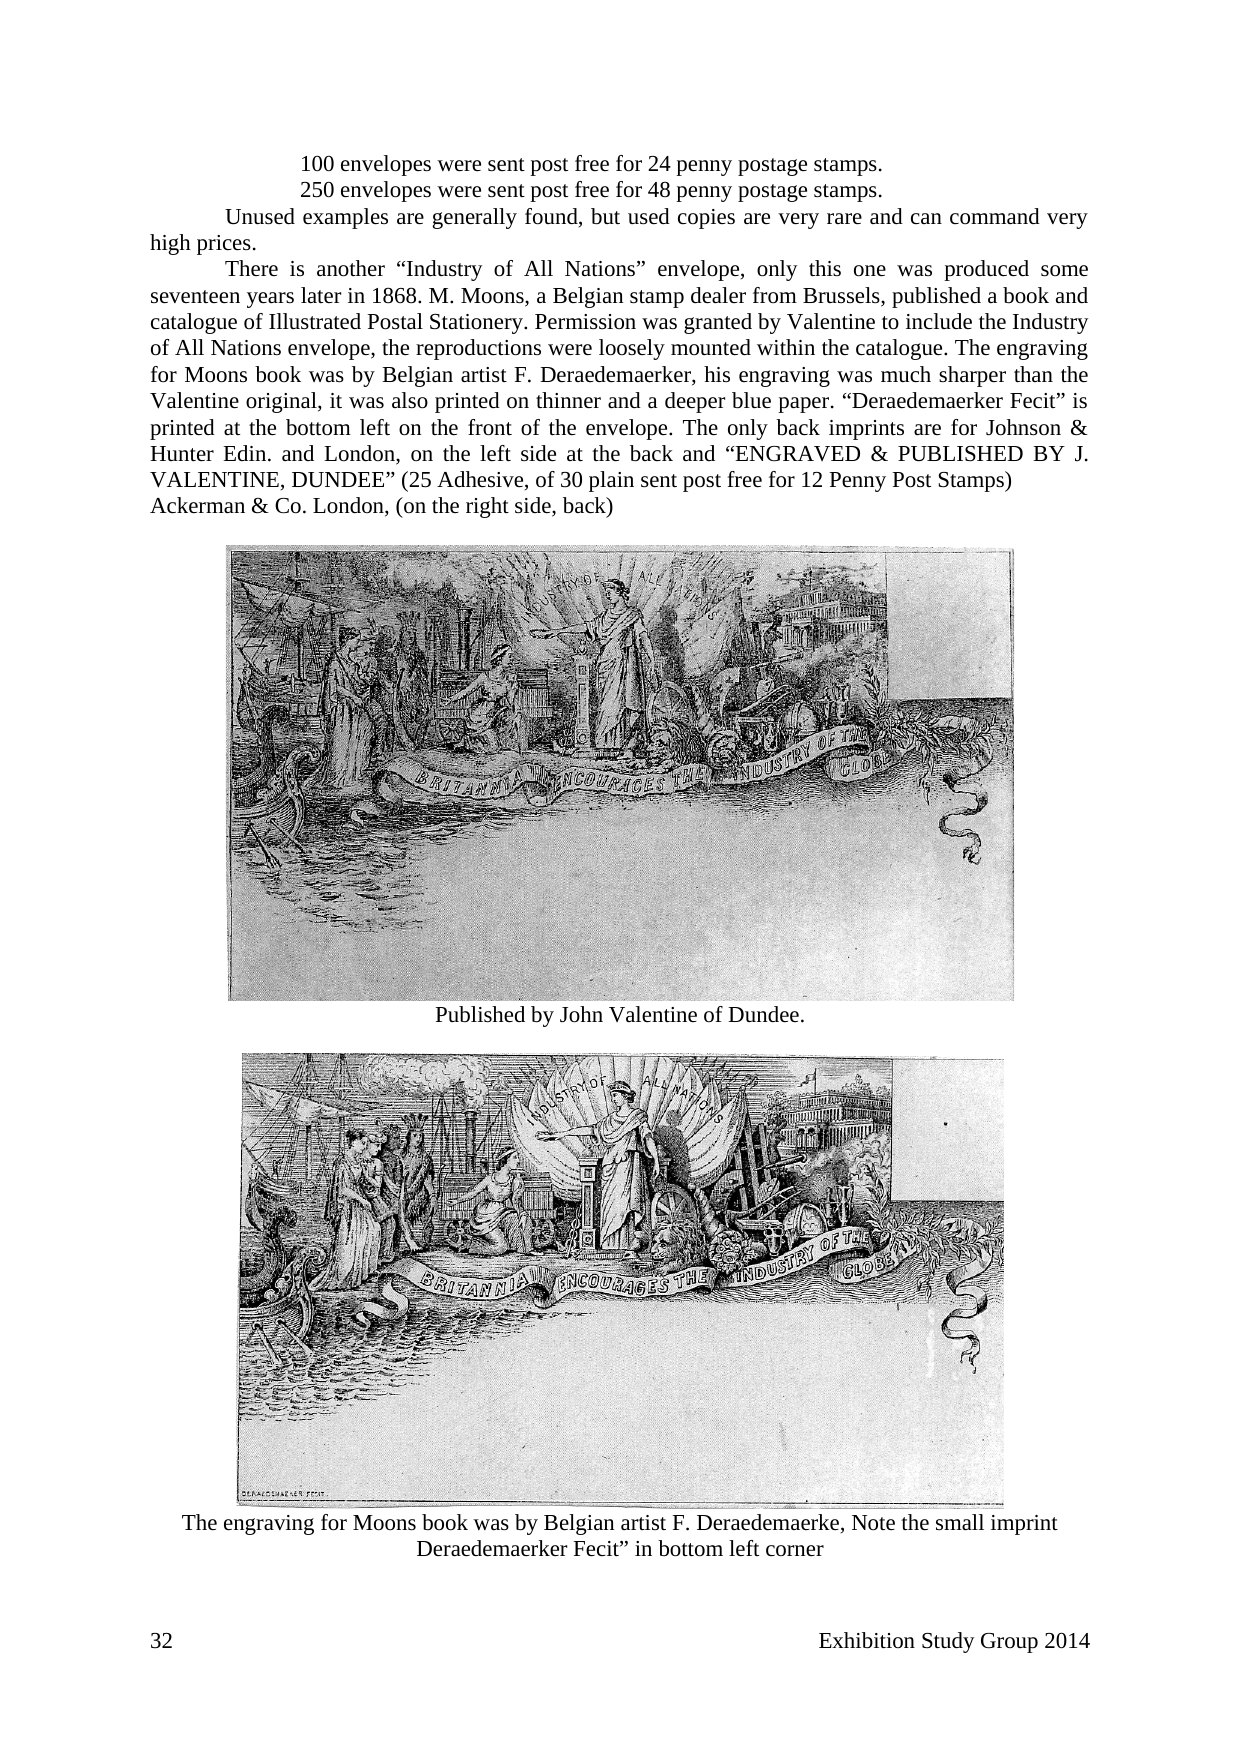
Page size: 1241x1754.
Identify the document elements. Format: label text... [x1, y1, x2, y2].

text Ackerman & Co. London, (on the right side, back) [150, 493, 1090, 519]
picture [225, 545, 1015, 1001]
picture [236, 1053, 1004, 1509]
text 250 envelopes were sent post free for 48 penny postage stamps. [150, 176, 1090, 203]
text Unused examples are generally found, but used copies are very rare and can command very high prices. [150, 203, 1090, 255]
text There is another “Industry of All Nations” envelope, only this one was produced some seventeen years later in 1868. M. Moons, a Belgian stamp dealer from Brussels, published a book and catalogue of Illustrated Postal Stationery. Permission was granted by Valentine to include the Industry of All Nations envelope, the reproductions were loosely mounted within the catalogue. The engraving for Moons book was by Belgian artist F. Deraedemaerker, his engraving was much sharper than the Valentine original, it was also printed on thinner and a deeper blue paper. “Deraedemaerker Fecit” is printed at the bottom left on the front of the envelope. The only back imprints are for Johnson & Hunter Edin. and London, on the left side at the back and “ENGRAVED & PUBLISHED BY J. VALENTINE, DUNDEE” (25 Adhesive, of 30 plain sent post free for 12 Penny Post Stamps) [150, 255, 1090, 493]
text Published by John Valentine of Dundee. [150, 1001, 1090, 1027]
text 100 envelopes were sent post free for 24 penny postage stamps. [150, 150, 1090, 176]
text The engraving for Moons book was by Belgian artist F. Deraedemaerke, Note the small imprint Deraedemaerker Fecit” in bottom left corner [150, 1509, 1090, 1561]
